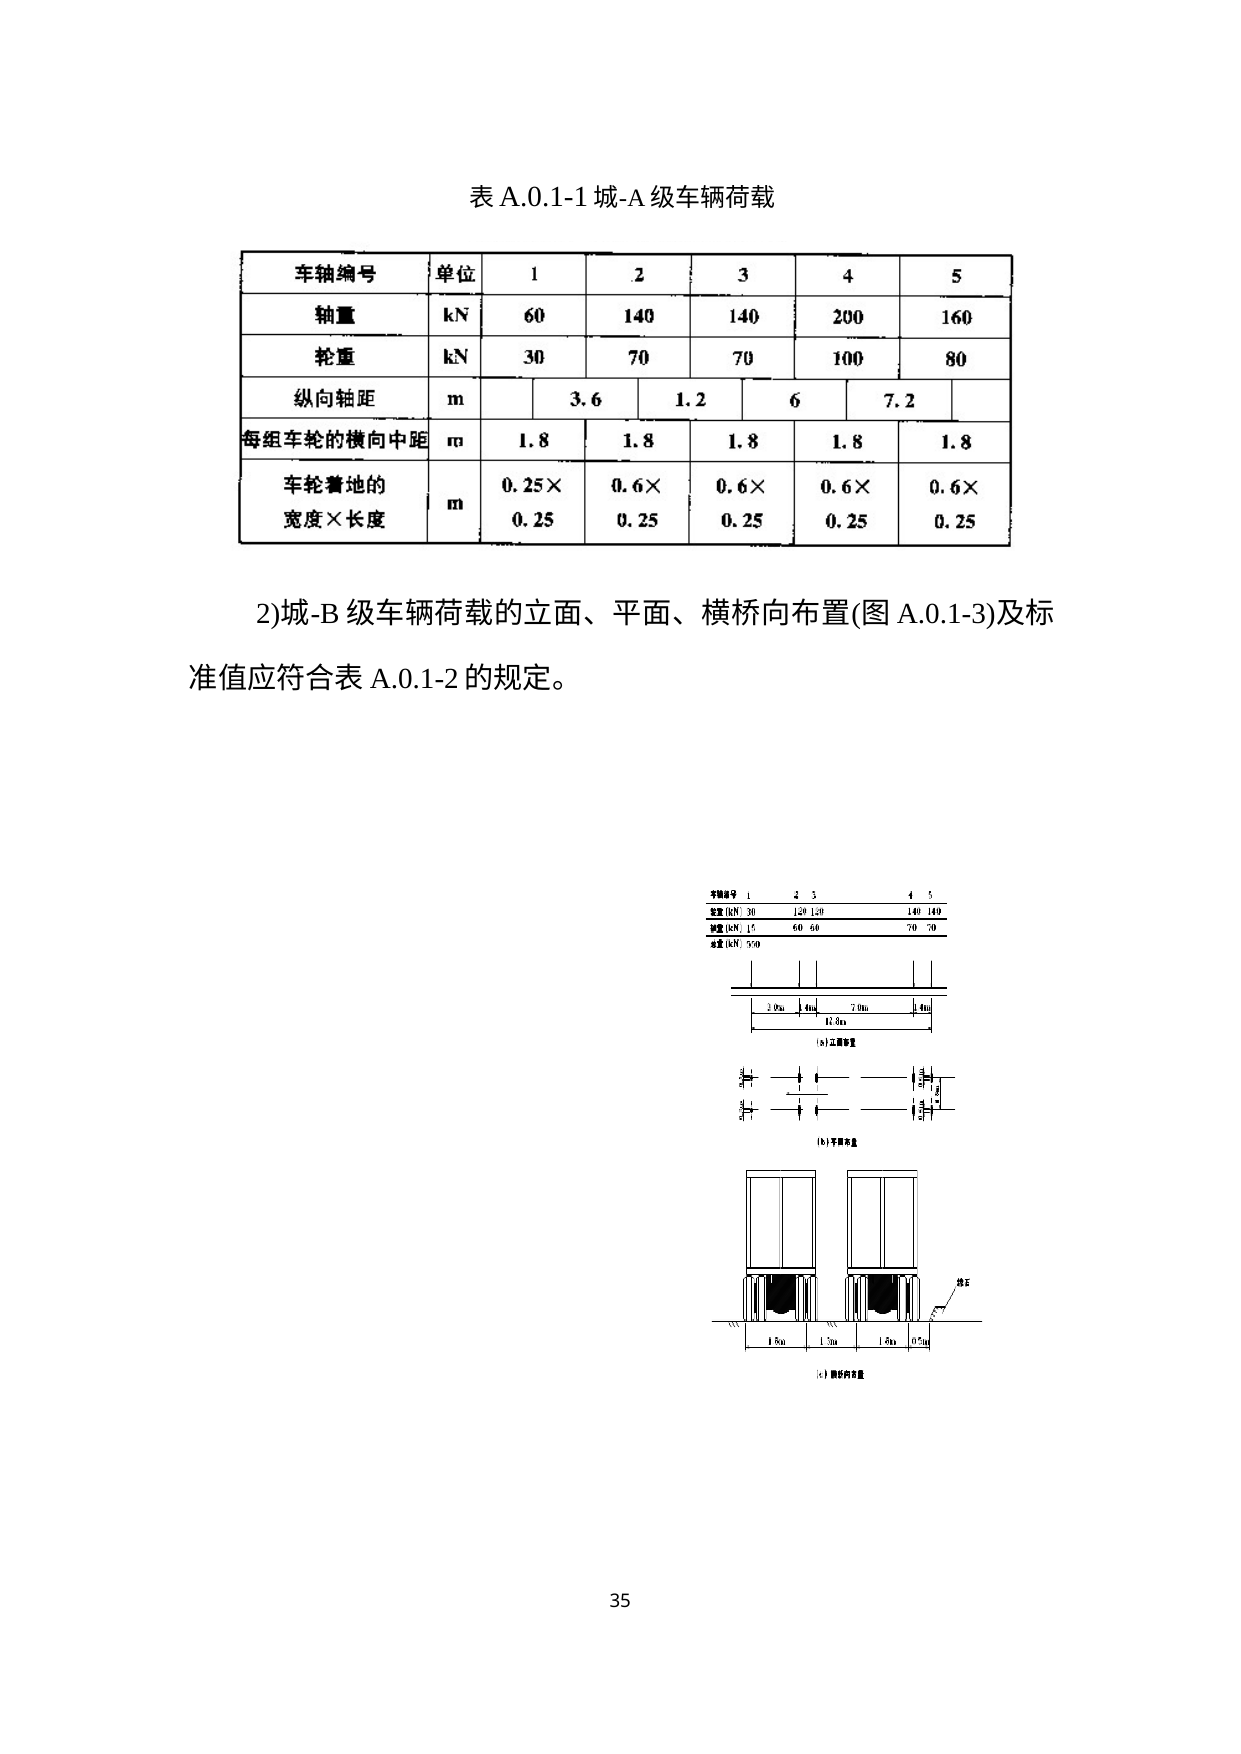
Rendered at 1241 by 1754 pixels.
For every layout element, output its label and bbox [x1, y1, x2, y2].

table_cell [189, 241, 1055, 578]
picture [222, 241, 1022, 552]
table_cell [189, 579, 1055, 1423]
table_cell [189, 164, 1055, 241]
